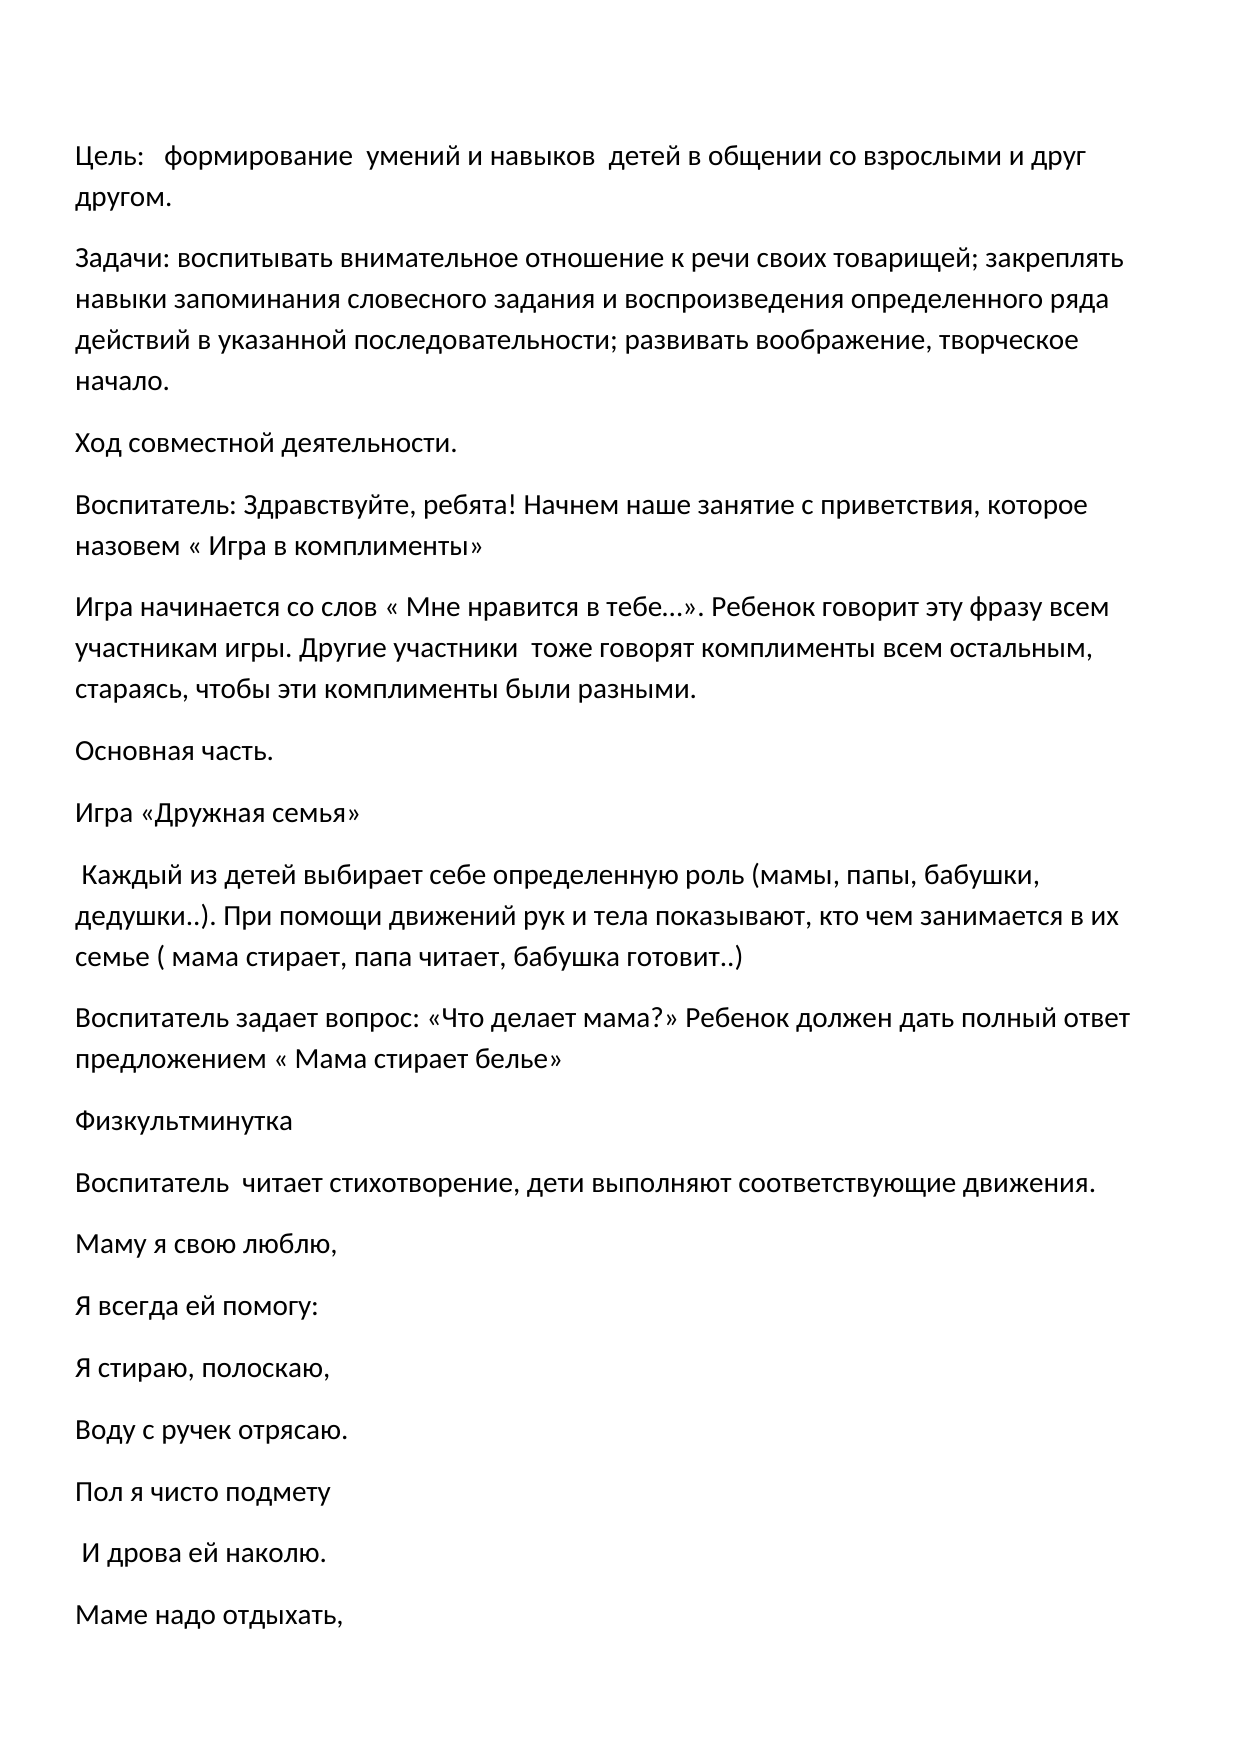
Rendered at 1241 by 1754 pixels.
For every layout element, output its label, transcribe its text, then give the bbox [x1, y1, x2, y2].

text Я всегда ей помогу: [75, 1287, 1165, 1323]
text Игра начинается со слов « Мне нравится в тебе…». Ребенок говорит эту фразу всем участникам игры. Другие участники тоже говорят комплименты всем остальным, стараясь, чтобы эти комплименты были разными. [75, 588, 1165, 706]
text И дрова ей наколю. [75, 1534, 1165, 1570]
text Ход совместной деятельности. [75, 424, 1165, 460]
text Маме надо отдыхать, [75, 1596, 1165, 1632]
text Маму я свою люблю, [75, 1226, 1165, 1261]
text Каждый из детей выбирает себе определенную роль (мамы, папы, бабушки, дедушки..). При помощи движений рук и тела показывают, кто чем занимается в их семье ( мама стирает, папа читает, бабушка готовит..) [75, 856, 1165, 973]
text Я стираю, полоскаю, [75, 1349, 1165, 1385]
text Воду с ручек отрясаю. [75, 1411, 1165, 1447]
text Пол я чисто подмету [75, 1473, 1165, 1508]
text Задачи: воспитывать внимательное отношение к речи своих товарищей; закреплять навыки запоминания словесного задания и воспроизведения определенного ряда действий в указанной последовательности; развивать воображение, творческое начало. [75, 239, 1165, 398]
text Воспитатель читает стихотворение, дети выполняют соответствующие движения. [75, 1164, 1165, 1199]
text Игра «Дружная семья» [75, 794, 1165, 829]
text Физкультминутка [75, 1102, 1165, 1138]
text Воспитатель задает вопрос: «Что делает мама?» Ребенок должен дать полный ответ предложением « Мама стирает белье» [75, 999, 1165, 1076]
text Цель: формирование умений и навыков детей в общении со взрослыми и друг другом. [75, 137, 1165, 213]
text Воспитатель: Здравствуйте, ребята! Начнем наше занятие с приветствия, которое назовем « Игра в комплименты» [75, 486, 1165, 562]
text Основная часть. [75, 732, 1165, 768]
